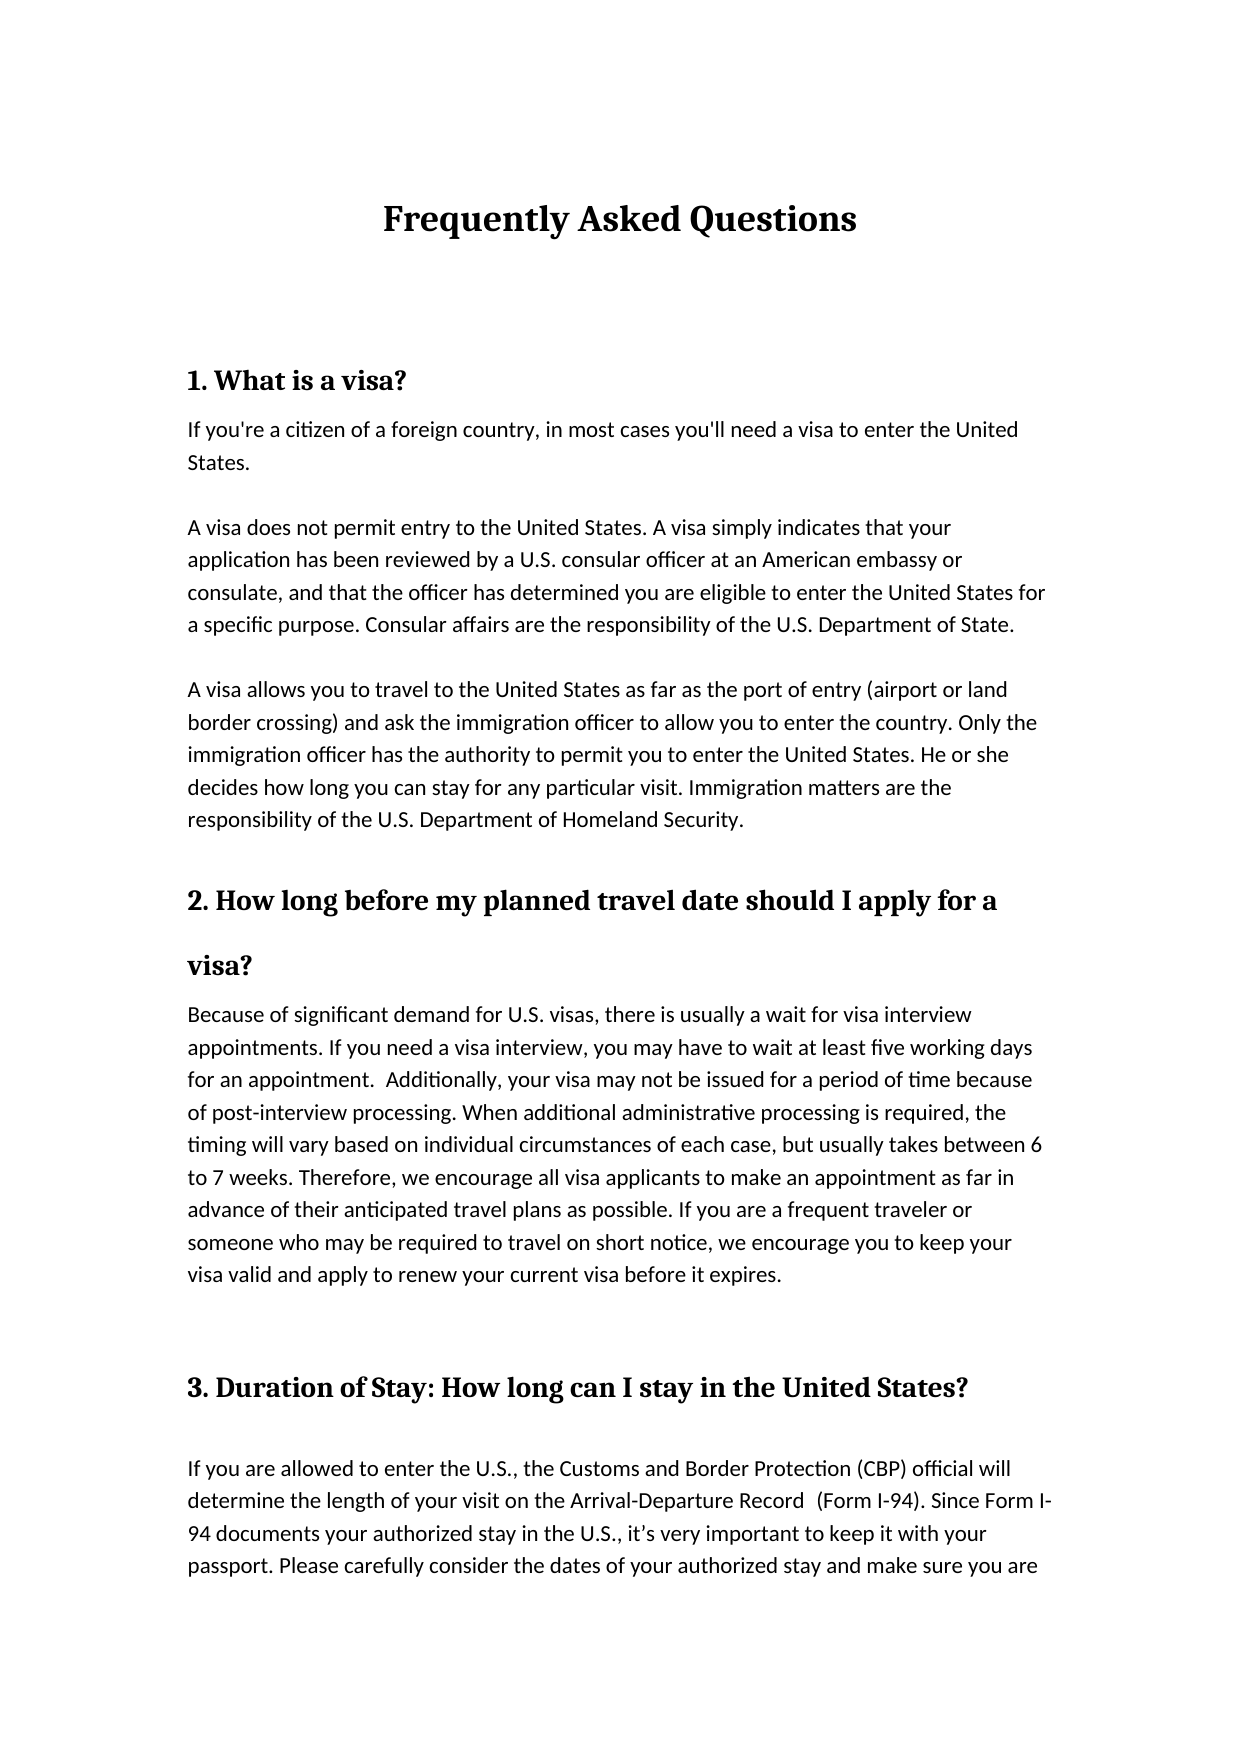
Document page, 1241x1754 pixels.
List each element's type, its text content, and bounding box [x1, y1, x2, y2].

text If you're a citizen of a foreign country, in most cases you'll need a visa to enter the United States. [187, 413, 1053, 478]
text Because of significant demand for U.S. visas, there is usually a wait for visa interview appointments. If you need a visa interview, you may have to wait at least five working days for an appointment. Additionally, your visa may not be issued for a period of time because of post-interview processing. When additional administrative processing is required, the timing will vary based on individual circumstances of each case, but usually takes between 6 to 7 weeks. Therefore, we encourage all visa applicants to make an appointment as far in advance of their anticipated travel plans as possible. If you are a frequent traveler or someone who may be required to travel on short notice, we encourage you to keep your visa valid and apply to renew your current visa before it expires. 3. Duration of Stay: How long can I stay in the United States? [187, 998, 1053, 1421]
subtitle 1. What is a visa? [187, 348, 1053, 413]
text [187, 1452, 1053, 1582]
subtitle Frequently Asked Questions [187, 187, 1053, 252]
text A visa allows you to travel to the United States as far as the port of entry (airport or land border crossing) and ask the immigration officer to allow you to enter the country. Only the immigration officer has the authority to permit you to enter the United States. He or she decides how long you can stay for any particular visit. Immigration matters are the responsibility of the U.S. Department of Homeland Security. 2. How long before my planned travel date should I apply for a visa? [187, 673, 1053, 998]
text A visa does not permit entry to the United States. A visa simply indicates that your application has been reviewed by a U.S. consular officer at an American embassy or consulate, and that the officer has determined you are eligible to enter the United States for a specific purpose. Consular affairs are the responsibility of the U.S. Department of State. [187, 511, 1053, 641]
